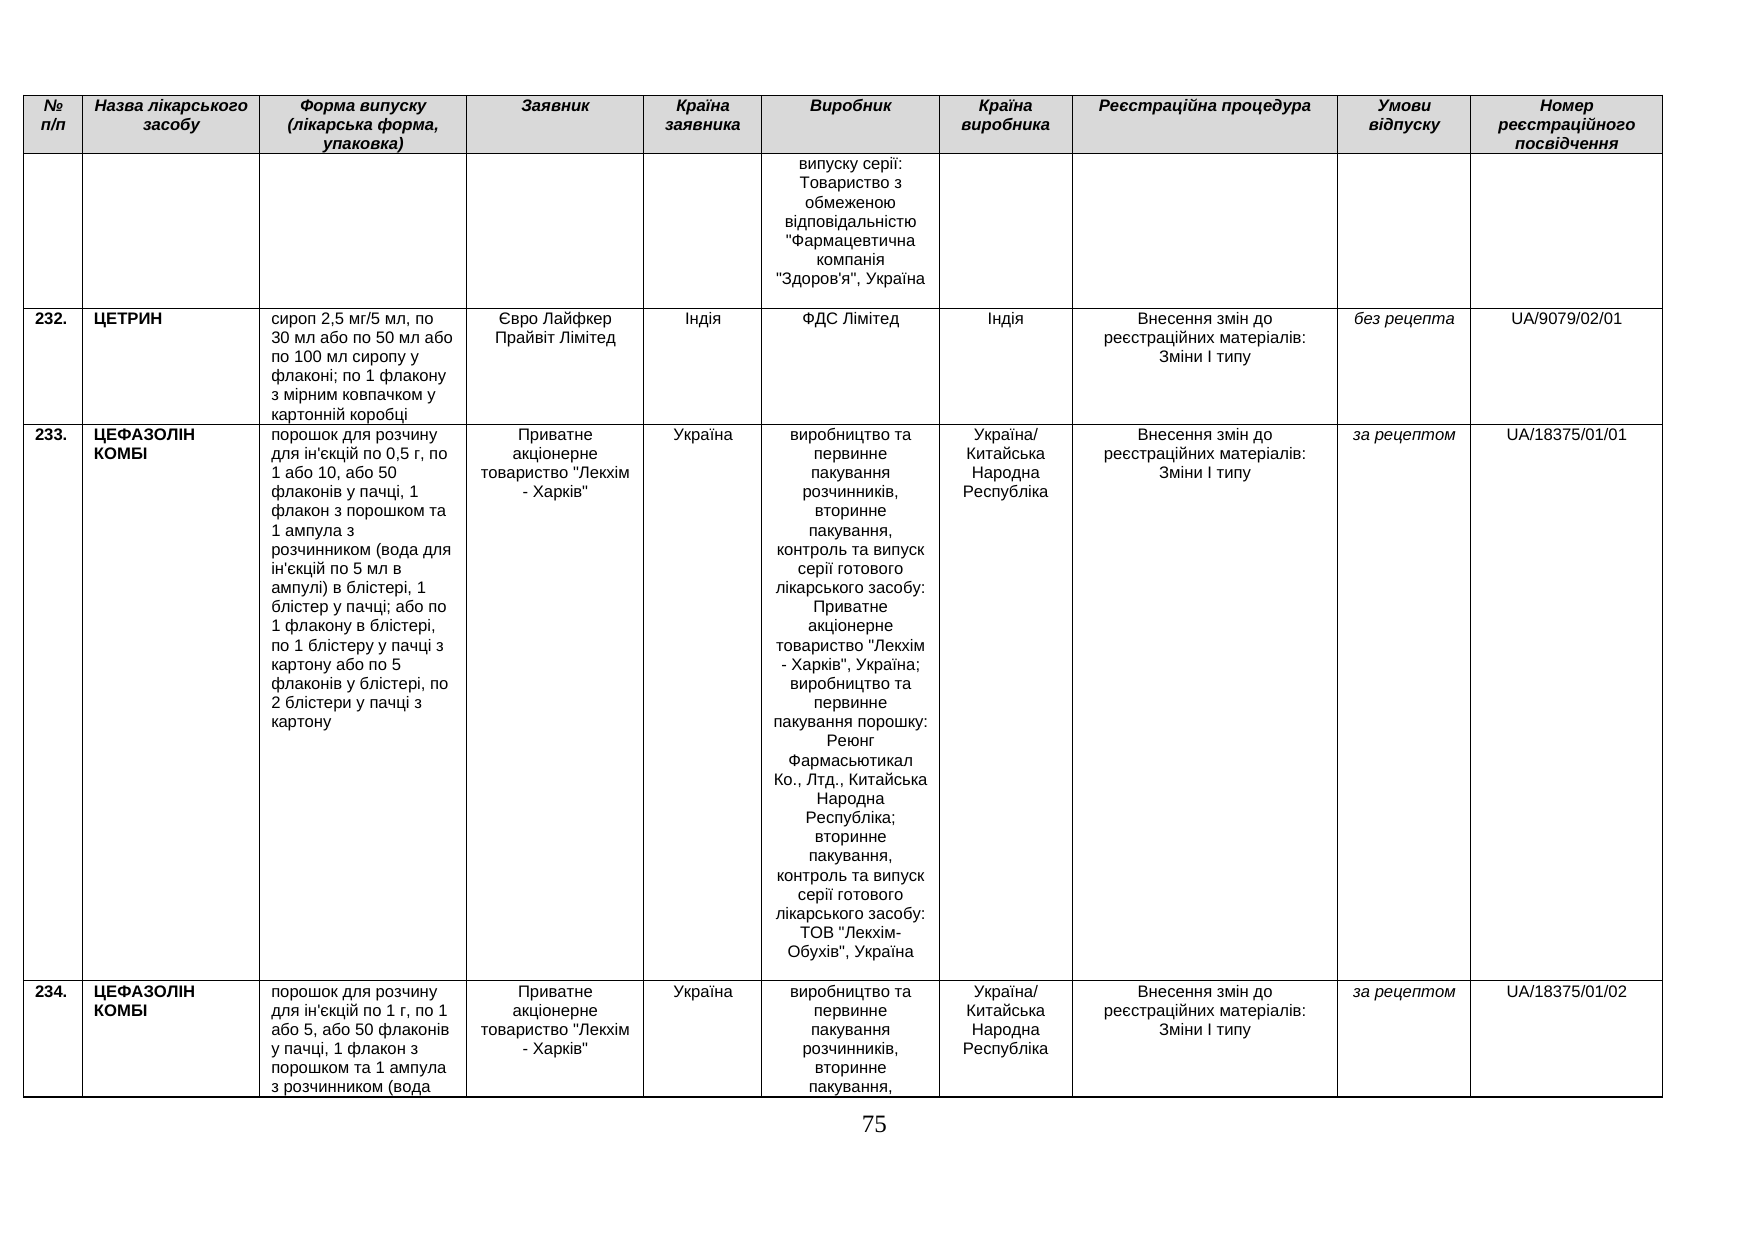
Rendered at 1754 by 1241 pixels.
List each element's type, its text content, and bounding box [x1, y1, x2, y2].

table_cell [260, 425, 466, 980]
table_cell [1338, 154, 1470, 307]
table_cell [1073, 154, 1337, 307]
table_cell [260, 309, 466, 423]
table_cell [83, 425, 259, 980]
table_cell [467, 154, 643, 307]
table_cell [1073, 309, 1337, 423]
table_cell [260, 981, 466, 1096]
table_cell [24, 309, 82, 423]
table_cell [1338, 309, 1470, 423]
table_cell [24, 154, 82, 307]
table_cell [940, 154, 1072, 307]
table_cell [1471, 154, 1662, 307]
table_header Виробник [762, 96, 939, 153]
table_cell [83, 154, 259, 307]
table_header Умови відпуску [1338, 96, 1470, 153]
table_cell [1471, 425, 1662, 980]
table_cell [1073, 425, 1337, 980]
table_header Номер реєстраційного посвідчення [1471, 96, 1662, 153]
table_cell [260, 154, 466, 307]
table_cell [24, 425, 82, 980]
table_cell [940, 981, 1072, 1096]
table_header Форма випуску (лікарська форма, упаковка) [260, 96, 466, 153]
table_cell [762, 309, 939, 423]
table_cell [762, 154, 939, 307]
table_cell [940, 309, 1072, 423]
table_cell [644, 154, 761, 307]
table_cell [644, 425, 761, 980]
table_header Реєстраційна процедура [1073, 96, 1337, 153]
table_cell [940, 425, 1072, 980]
table_header Країна виробника [940, 96, 1072, 153]
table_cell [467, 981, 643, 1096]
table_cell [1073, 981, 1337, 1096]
table_header № п/п [24, 96, 82, 153]
table_header Назва лікарського засобу [83, 96, 259, 153]
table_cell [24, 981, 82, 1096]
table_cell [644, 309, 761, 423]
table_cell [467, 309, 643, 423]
table_header Країна заявника [644, 96, 761, 153]
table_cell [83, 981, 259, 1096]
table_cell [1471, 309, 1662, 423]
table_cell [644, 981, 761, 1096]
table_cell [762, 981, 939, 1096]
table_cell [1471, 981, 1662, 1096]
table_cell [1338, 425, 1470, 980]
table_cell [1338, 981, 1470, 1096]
table_header Заявник [467, 96, 643, 153]
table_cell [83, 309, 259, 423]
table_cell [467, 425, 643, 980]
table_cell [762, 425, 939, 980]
